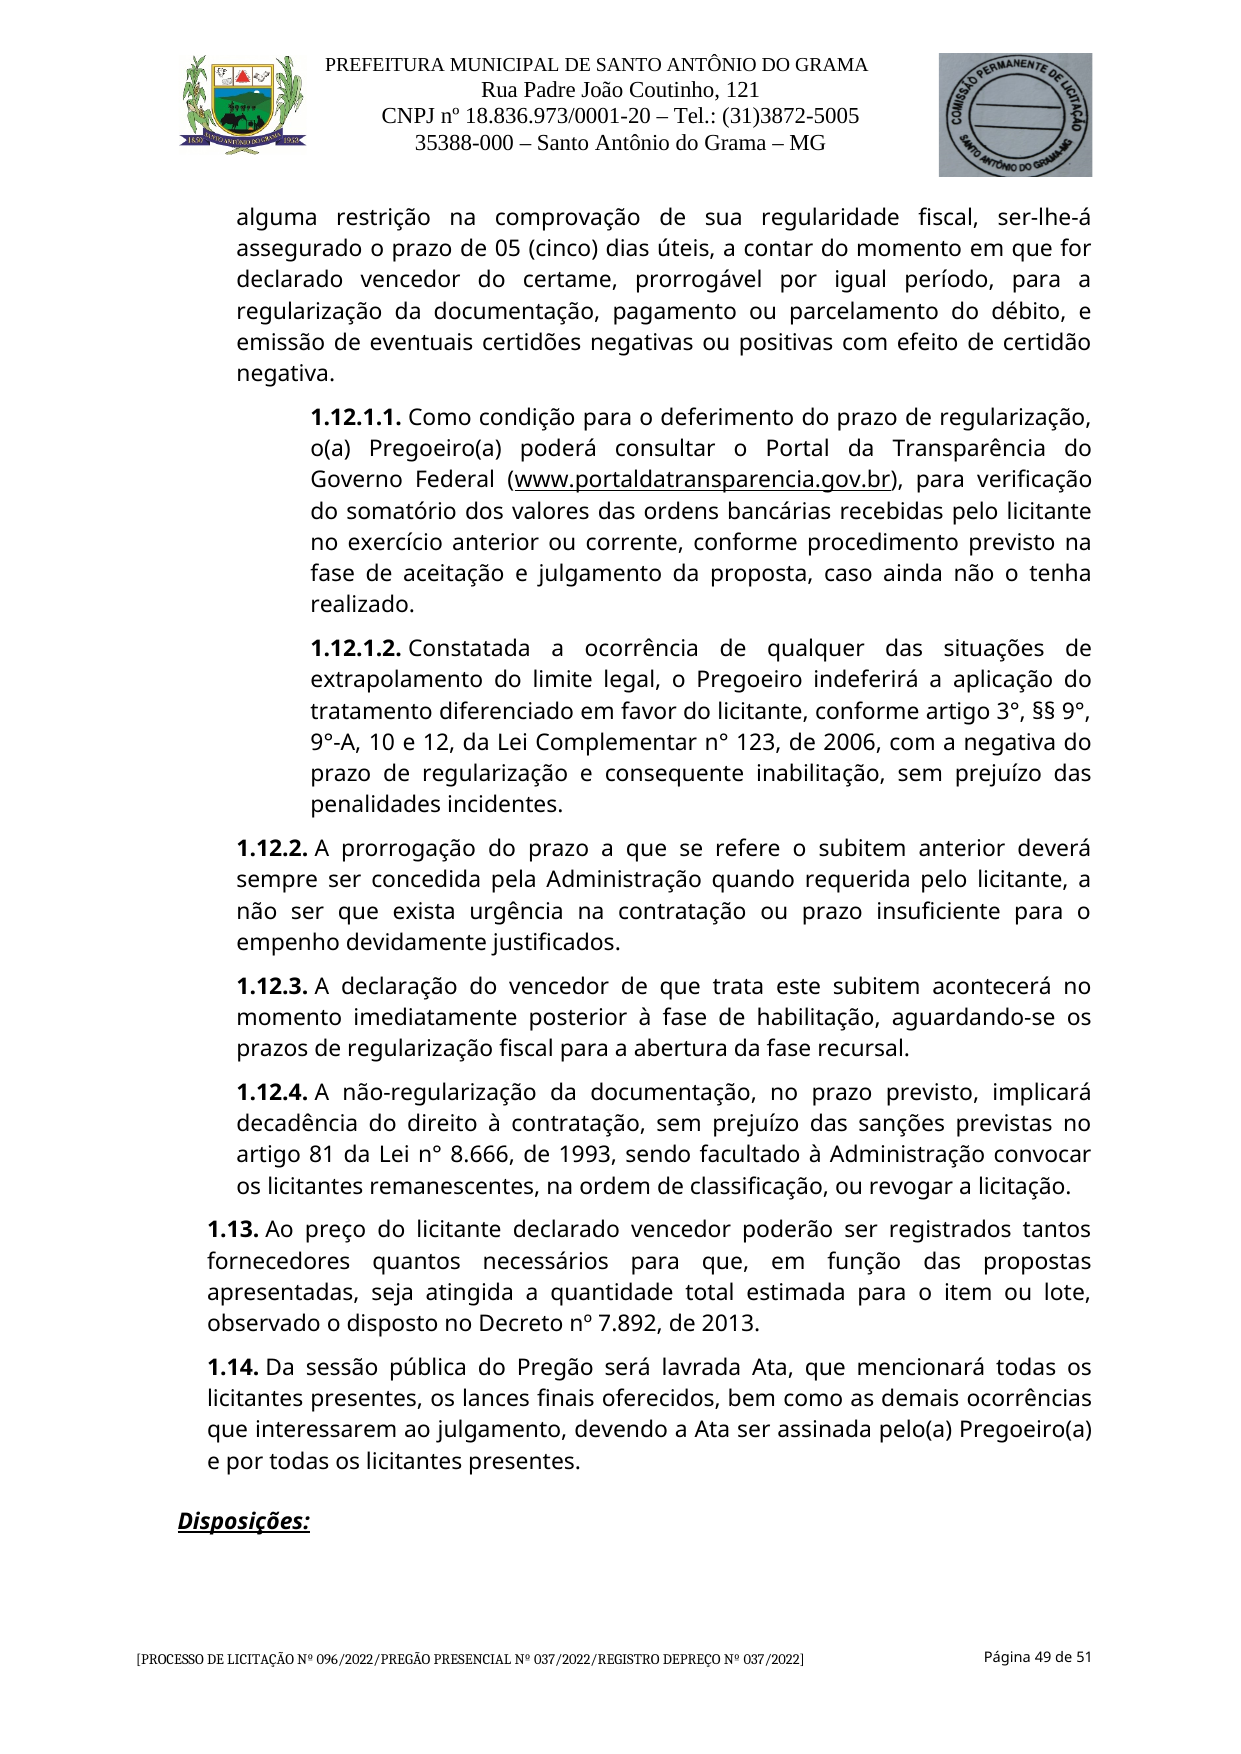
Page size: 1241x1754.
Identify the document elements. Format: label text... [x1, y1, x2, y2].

list Constatada a ocorrência de qualquer das situações de extrapolamento do limite legal, o Pregoeiro indeferirá a aplicação do tratamento diferenciado em favor do licitante, conforme artigo 3°, §§ 9°, 9°-A, 10 e 12, da Lei Complementar n° 123, de 2006, com a negativa do prazo de regularização e consequente inabilitação, sem prejuízo das penalidades incidentes. [310, 632, 1092, 819]
text Disposições: [177, 1505, 1092, 1536]
list A declaração do vencedor de que trata este subitem acontecerá no momento imediatamente posterior à fase de habilitação, aguardando-se os prazos de regularização fiscal para a abertura da fase recursal. [236, 969, 1092, 1063]
list Ao preço do licitante declarado vencedor poderão ser registrados tantos fornecedores quantos necessários para que, em função das propostas apresentadas, seja atingida a quantidade total estimada para o item ou lote, observado o disposto no Decreto nº 7.892, de 2013. [207, 1213, 1092, 1338]
list A prorrogação do prazo a que se refere o subitem anterior deverá sempre ser concedida pela Administração quando requerida pelo licitante, a não ser que exista urgência na contratação ou prazo insuficiente para o empenho devidamente justificados. [236, 832, 1092, 957]
list Da sessão pública do Pregão será lavrada Ata, que mencionará todas os licitantes presentes, os lances finais oferecidos, bem como as demais ocorrências que interessarem ao julgamento, devendo a Ata ser assinada pelo(a) Pregoeiro(a) e por todas os licitantes presentes. [207, 1351, 1092, 1476]
list A não-regularização da documentação, no prazo previsto, implicará decadência do direito à contratação, sem prejuízo das sanções previstas no artigo 81 da Lei n° 8.666, de 1993, sendo facultado à Administração convocar os licitantes remanescentes, na ordem de classificação, ou revogar a licitação. [236, 1076, 1092, 1201]
picture [938, 53, 1093, 177]
picture [178, 55, 307, 155]
list Como condição para o deferimento do prazo de regularização, o(a) Pregoeiro(a) poderá consultar o Portal da Transparência do Governo Federal (www.portaldatransparencia.gov.br), para verificação do somatório dos valores das ordens bancárias recebidas pelo licitante no exercício anterior ou corrente, conforme procedimento previsto na fase de aceitação e julgamento da proposta, caso ainda não o tenha realizado. [310, 401, 1092, 619]
